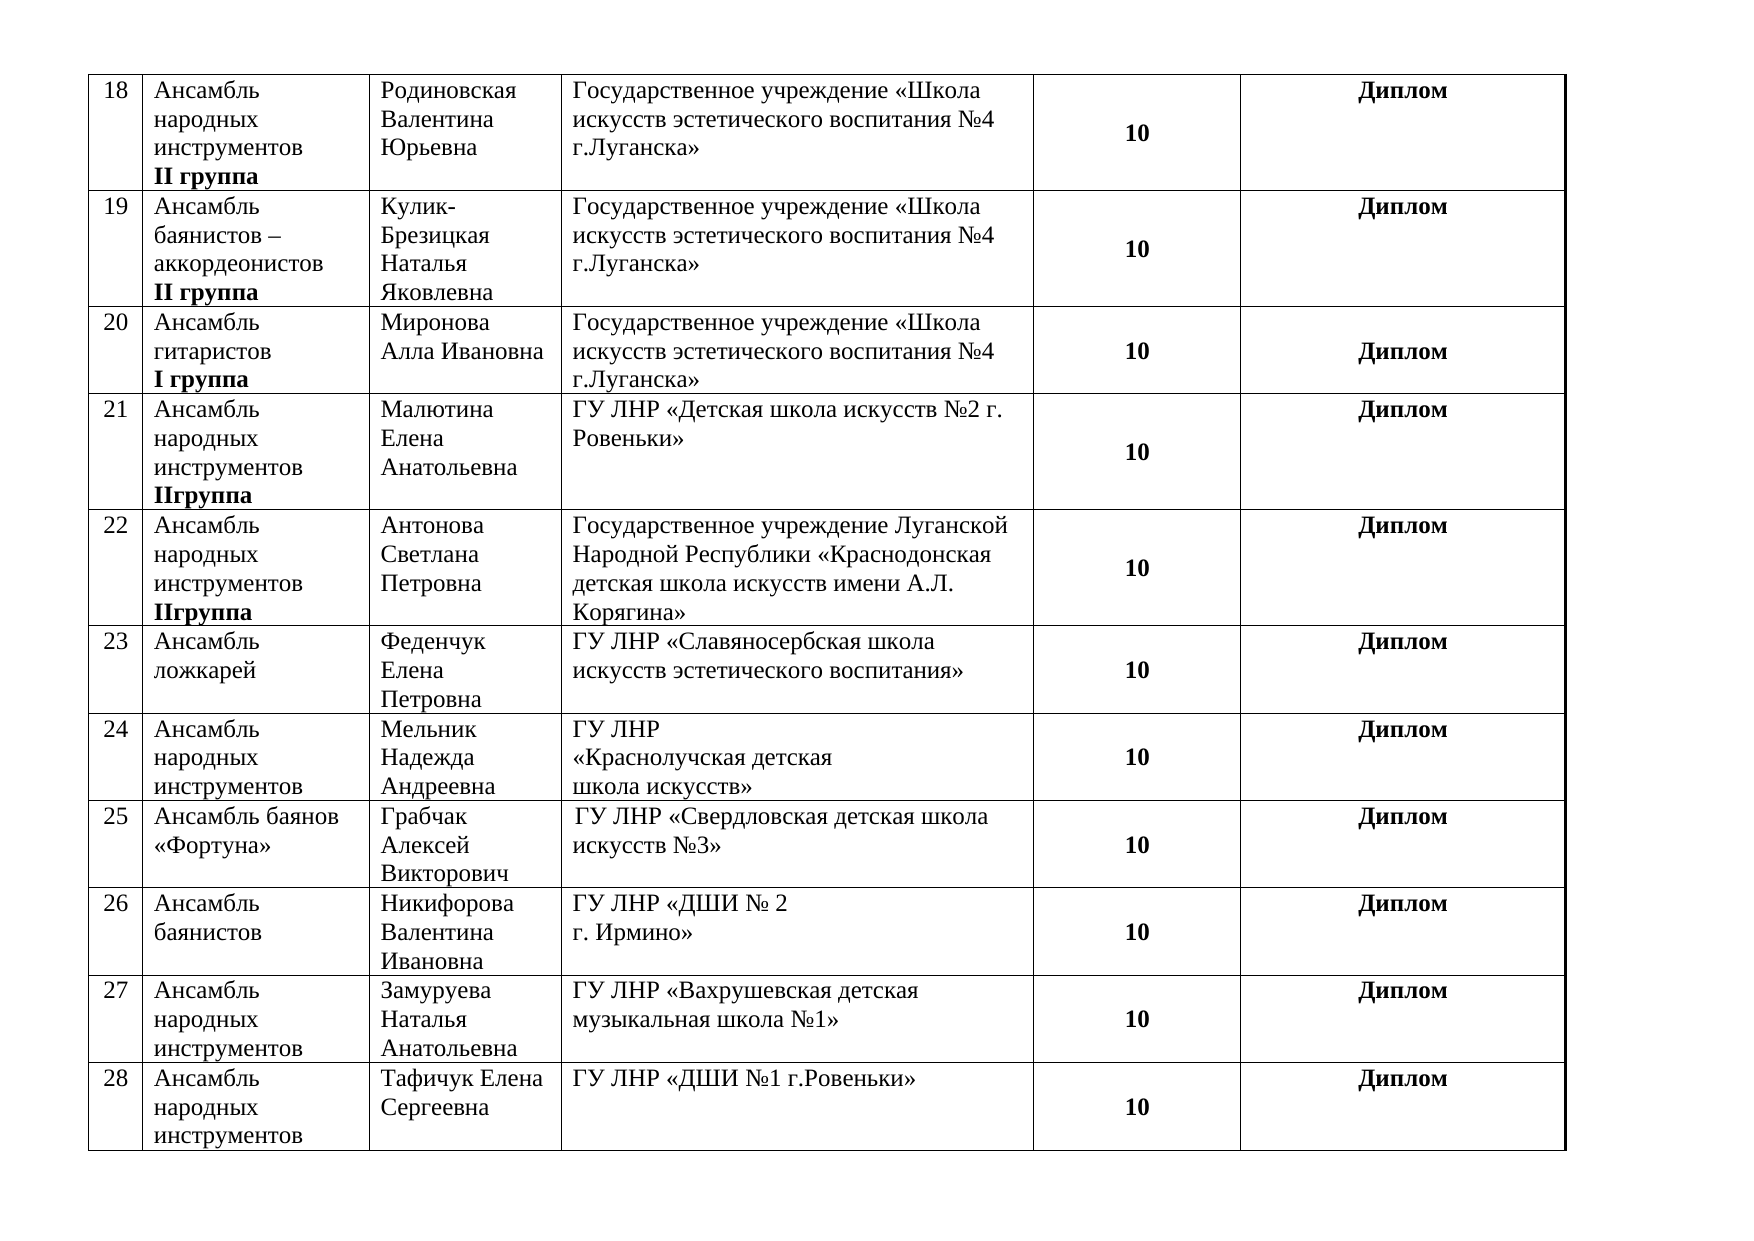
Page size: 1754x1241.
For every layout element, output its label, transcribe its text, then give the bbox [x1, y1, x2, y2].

table_cell 21 [89, 394, 142, 509]
table_cell ГУ ЛНР «Славяносербская школа искусств эстетического воспитания» [562, 626, 1033, 713]
table_cell 26 [89, 888, 142, 974]
table_cell 10 [1034, 75, 1240, 190]
table_cell Диплом [1241, 510, 1564, 625]
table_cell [143, 1063, 369, 1149]
table_cell Тафичук Елена Сергеевна [370, 1063, 561, 1149]
table_cell Ансамбль народных инструментов IIгруппа [143, 510, 369, 625]
table_cell ГУ ЛНР «ДШИ №1 г.Ровеньки» [562, 1063, 1033, 1149]
table_cell 28 [89, 1063, 142, 1149]
table_cell ГУ ЛНР «Краснолучская детская школа искусств» [562, 714, 1033, 800]
table_cell Малютина Елена Анатольевна [370, 394, 561, 509]
table_cell Антонова Светлана Петровна [370, 510, 561, 625]
table_cell 22 [89, 510, 142, 625]
table_cell 23 [89, 626, 142, 713]
table_cell 10 [1034, 976, 1240, 1062]
table_cell 10 [1034, 801, 1240, 887]
table_cell Ансамбль народных инструментов [143, 976, 369, 1062]
table_cell Феденчук Елена Петровна [370, 626, 561, 713]
table_cell Государственное учреждение «Школа искусств эстетического воспитания №4 г.Луганска» [562, 191, 1033, 306]
table_cell Диплом [1241, 626, 1564, 713]
table_cell Государственное учреждение «Школа искусств эстетического воспитания №4 г.Луганска» [562, 307, 1033, 393]
table_cell Диплом [1241, 75, 1564, 190]
table_cell Миронова Алла Ивановна [370, 307, 561, 393]
table_cell Государственное учреждение Луганской Народной Республики «Краснодонская детская школа искусств имени А.Л. Корягина» [562, 510, 1033, 625]
table_cell Ансамбль народных инструментов II группа [143, 75, 369, 190]
table_cell Замуруева Наталья Анатольевна [370, 976, 561, 1062]
table_cell Диплом [1241, 801, 1564, 887]
table_cell 24 [89, 714, 142, 800]
table_cell 10 [1034, 191, 1240, 306]
table_cell Диплом [1241, 1063, 1564, 1149]
table_cell Мельник Надежда Андреевна [370, 714, 561, 800]
table_cell Ансамбль баянистов [143, 888, 369, 974]
table_cell 10 [1034, 714, 1240, 800]
table_cell 10 [1034, 626, 1240, 713]
table_cell Диплом [1241, 307, 1564, 393]
table_cell Ансамбль народных инструментов [143, 714, 369, 800]
table_cell 10 [1034, 1063, 1240, 1149]
table_cell ГУ ЛНР «ДШИ № 2 г. Ирмино» [562, 888, 1033, 974]
table_cell Ансамбль гитаристов І группа [143, 307, 369, 393]
table_cell 10 [1034, 510, 1240, 625]
table_cell ГУ ЛНР «Свердловская детская школа искусств №3» [562, 801, 1033, 887]
table_cell Диплом [1241, 976, 1564, 1062]
table_cell Родиновская Валентина Юрьевна [370, 75, 561, 190]
table_cell Диплом [1241, 888, 1564, 974]
table_cell Никифорова Валентина Ивановна [370, 888, 561, 974]
table_cell Грабчак Алексей Викторович [370, 801, 561, 887]
table_cell ГУ ЛНР «Вахрушевская детская музыкальная школа №1» [562, 976, 1033, 1062]
table_cell Диплом [1241, 714, 1564, 800]
table_cell 10 [1034, 888, 1240, 974]
table_cell ГУ ЛНР «Детская школа искусств №2 г. Ровеньки» [562, 394, 1033, 509]
table_cell 19 [89, 191, 142, 306]
table_cell 18 [89, 75, 142, 190]
table_cell Ансамбль баянов «Фортуна» [143, 801, 369, 887]
table_cell Государственное учреждение «Школа искусств эстетического воспитания №4 г.Луганска» [562, 75, 1033, 190]
table_cell 20 [89, 307, 142, 393]
table_cell Кулик-Брезицкая Наталья Яковлевна [370, 191, 561, 306]
table_cell Ансамбль баянистов – аккордеонистов II группа [143, 191, 369, 306]
table_cell 10 [1034, 394, 1240, 509]
table_cell Диплом [1241, 191, 1564, 306]
table_cell Ансамбль народных инструментов IIгруппа [143, 394, 369, 509]
table_cell Ансамбль ложкарей [143, 626, 369, 713]
table_cell 27 [89, 976, 142, 1062]
table_cell Диплом [1241, 394, 1564, 509]
table_cell 10 [1034, 307, 1240, 393]
table_cell 25 [89, 801, 142, 887]
